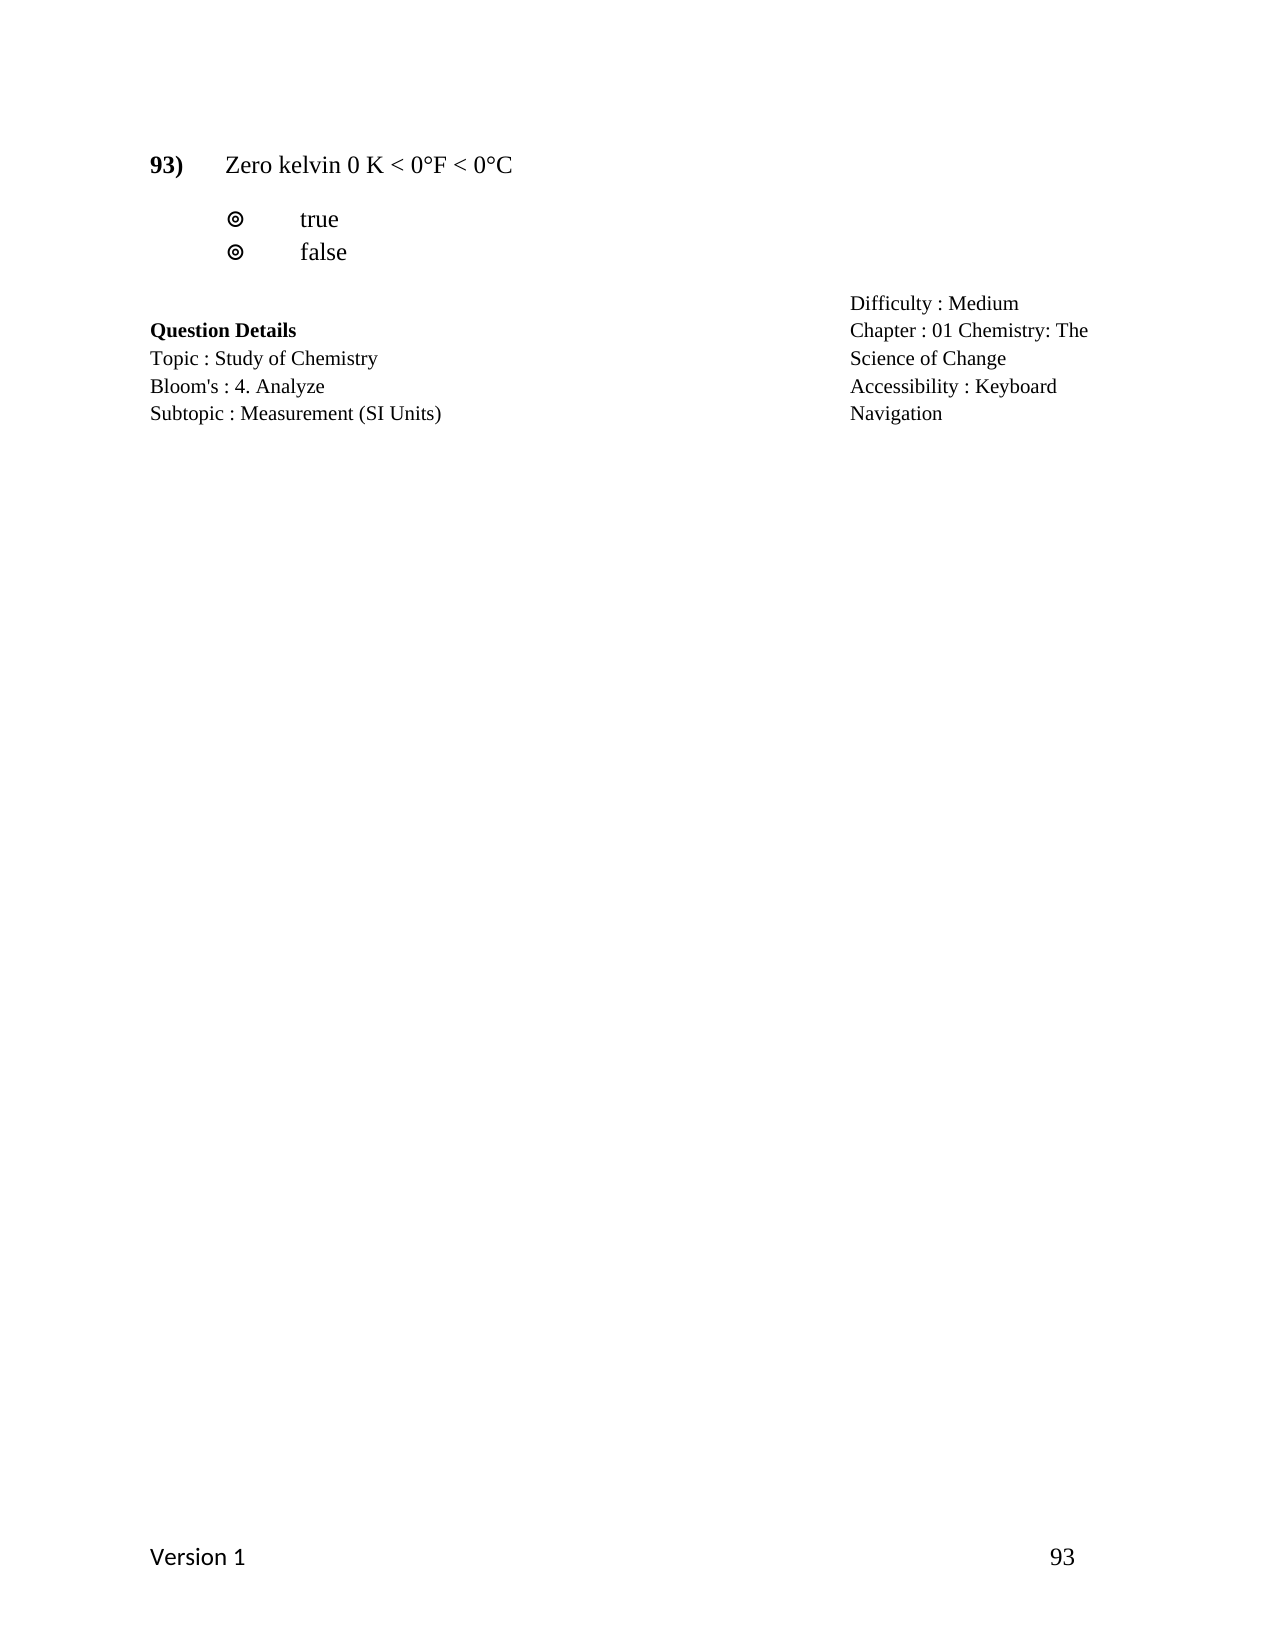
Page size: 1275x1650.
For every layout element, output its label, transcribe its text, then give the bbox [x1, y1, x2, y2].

text 93) Zero kelvin 0 K < 0°F < 0°C [150, 150, 775, 179]
text Question Details Topic : Study of Chemistry Bloom's : 4. Analyze Subtopic : Measurement (SI Units) Difficulty : Medium Chapter : 01 Chemistry: The Science of Change Accessibility : Keyboard Navigation [850, 291, 1125, 425]
text ⊚ true ⊚ false [150, 204, 775, 266]
text Question Details Topic : Study of Chemistry Bloom's : 4. Analyze Subtopic : Measurement (SI Units) Difficulty : Medium Chapter : 01 Chemistry: The Science of Change Accessibility : Keyboard Navigation [150, 291, 775, 425]
